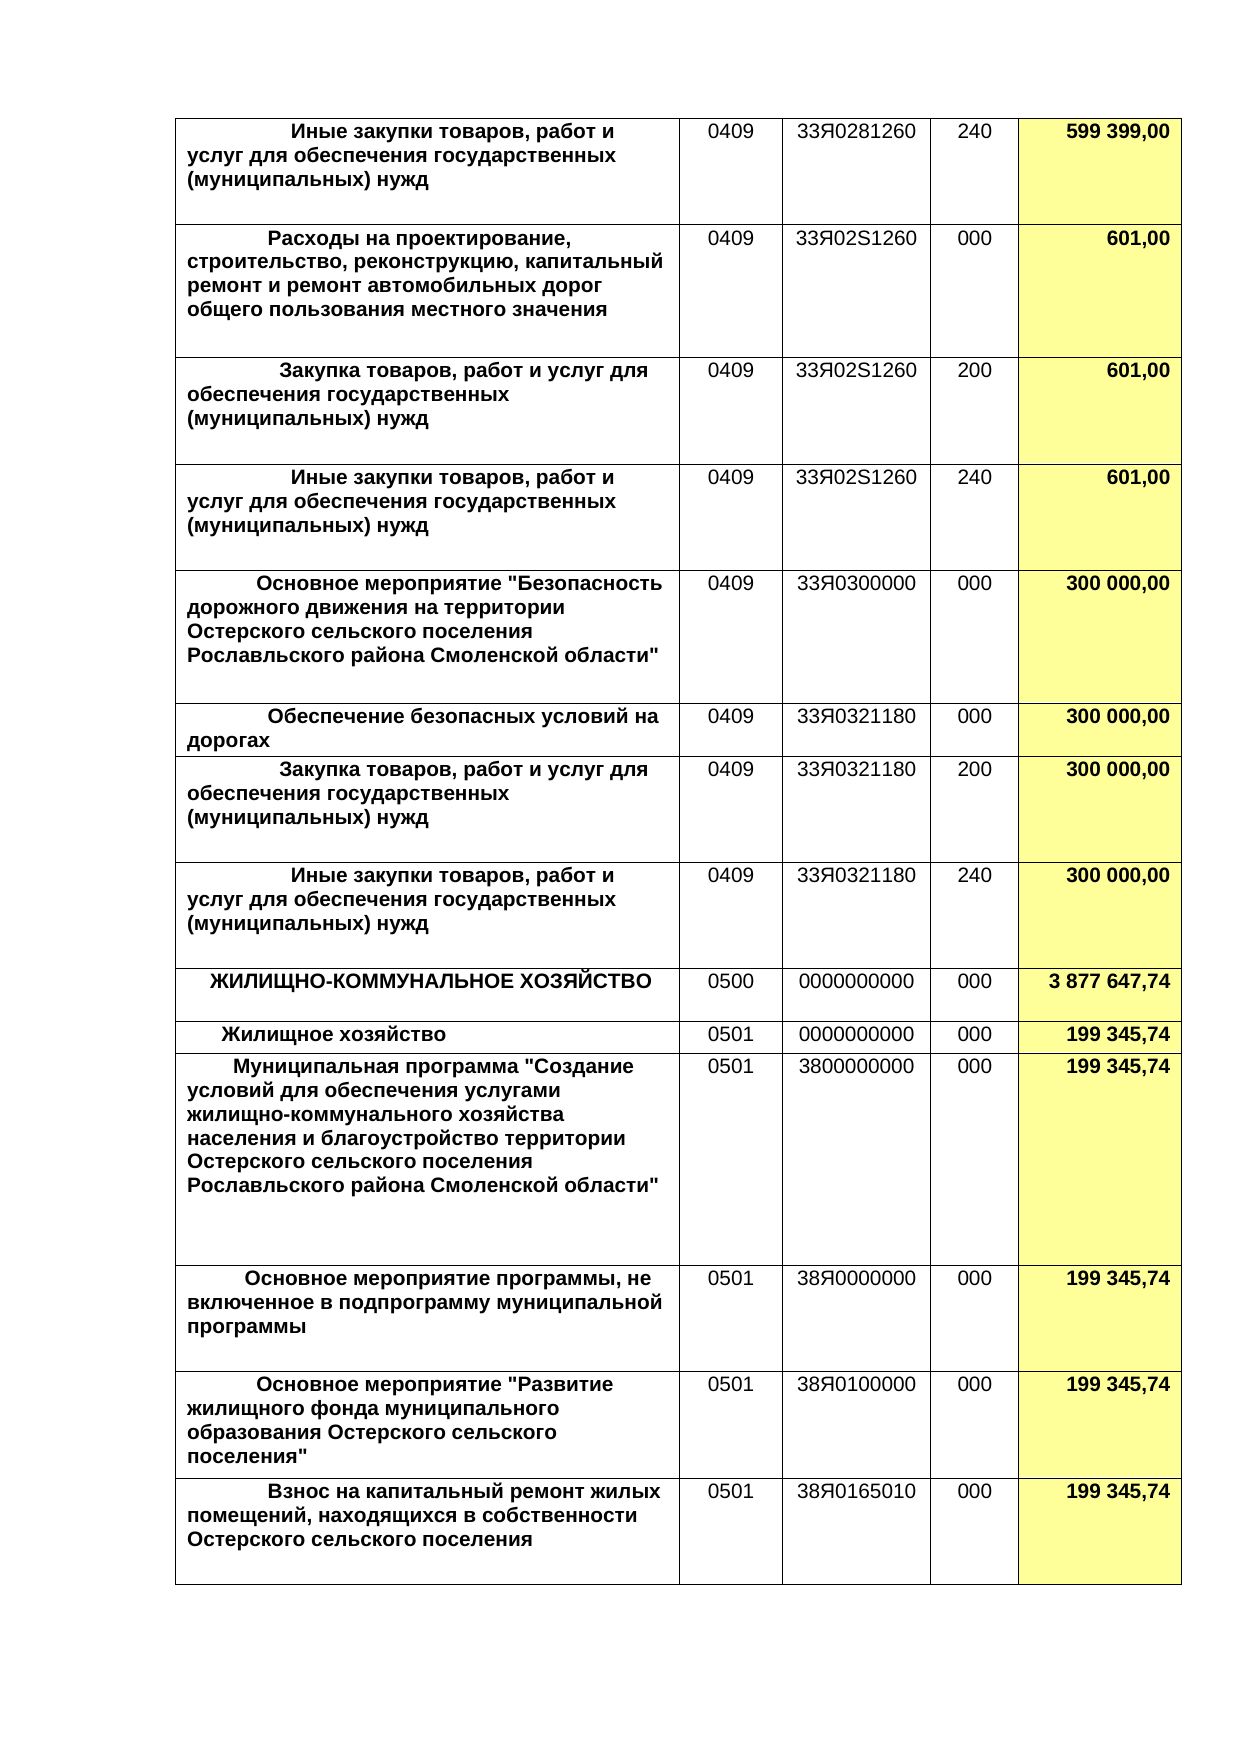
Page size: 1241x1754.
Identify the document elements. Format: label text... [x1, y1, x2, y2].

table_cell 0409 [680, 119, 782, 224]
table_cell 599 399,00 [1019, 119, 1181, 224]
table_cell 0409 [680, 757, 782, 862]
table_cell Закупка товаров, работ и услуг для обеспечения государственных (муниципальных) нужд [176, 757, 679, 862]
table_cell 33Я0321180 [783, 757, 930, 862]
table_cell Иные закупки товаров, работ и услуг для обеспечения государственных (муниципальных) нужд [176, 465, 679, 570]
table_cell 38Я0000000 [783, 1266, 930, 1371]
table_cell 240 [931, 863, 1018, 968]
table_cell Жилищное хозяйство [176, 1022, 679, 1052]
table_cell 33Я0300000 [783, 571, 930, 702]
table_cell 0409 [680, 225, 782, 357]
table_cell 38Я0100000 [783, 1372, 930, 1477]
table_cell Иные закупки товаров, работ и услуг для обеспечения государственных (муниципальных) нужд [176, 863, 679, 968]
table_cell 000 [931, 225, 1018, 357]
table_cell 240 [931, 465, 1018, 570]
table_cell Иные закупки товаров, работ и услуг для обеспечения государственных (муниципальных) нужд [176, 119, 679, 224]
table_cell 33Я0321180 [783, 704, 930, 756]
table_cell 300 000,00 [1019, 571, 1181, 702]
table_cell 0409 [680, 465, 782, 570]
table_cell 0409 [680, 358, 782, 463]
table_cell 199 345,74 [1019, 1266, 1181, 1371]
table_cell 0501 [680, 1022, 782, 1052]
table_cell 240 [931, 119, 1018, 224]
table_cell Основное мероприятие программы, не включенное в подпрограмму муниципальной программы [176, 1266, 679, 1371]
table_cell 000 [931, 969, 1018, 1021]
table_cell 0000000000 [783, 1022, 930, 1052]
table_cell Основное мероприятие "Безопасность дорожного движения на территории Остерского сельского поселения Рославльского района Смоленской области" [176, 571, 679, 702]
table_cell Взнос на капитальный ремонт жилых помещений, находящихся в собственности Остерского сельского поселения [176, 1479, 679, 1584]
table_cell 33Я02S1260 [783, 225, 930, 357]
table_cell 0000000000 [783, 969, 930, 1021]
table_cell Закупка товаров, работ и услуг для обеспечения государственных (муниципальных) нужд [176, 358, 679, 463]
table_cell 33Я0281260 [783, 119, 930, 224]
table_cell 000 [931, 1022, 1018, 1052]
table_cell 000 [931, 704, 1018, 756]
table_cell 200 [931, 358, 1018, 463]
table_cell 0501 [680, 1372, 782, 1477]
table_cell 000 [931, 571, 1018, 702]
table_cell 601,00 [1019, 358, 1181, 463]
table_cell 199 345,74 [1019, 1372, 1181, 1477]
table_cell 000 [931, 1266, 1018, 1371]
table_cell 0500 [680, 969, 782, 1021]
table_cell 000 [931, 1372, 1018, 1477]
table_cell 38Я0165010 [783, 1479, 930, 1584]
table_cell 3800000000 [783, 1054, 930, 1265]
table_cell 601,00 [1019, 465, 1181, 570]
table_cell 000 [931, 1054, 1018, 1265]
table_cell 0409 [680, 571, 782, 702]
table_cell 0501 [680, 1479, 782, 1584]
table_cell 199 345,74 [1019, 1479, 1181, 1584]
table_cell 300 000,00 [1019, 757, 1181, 862]
table_cell 0501 [680, 1054, 782, 1265]
table_cell 0501 [680, 1266, 782, 1371]
table_cell 0409 [680, 704, 782, 756]
table_cell 300 000,00 [1019, 704, 1181, 756]
table_cell 000 [931, 1479, 1018, 1584]
table_cell Основное мероприятие "Развитие жилищного фонда муниципального образования Остерского сельского поселения" [176, 1372, 679, 1477]
table_cell 199 345,74 [1019, 1022, 1181, 1052]
table_cell 33Я02S1260 [783, 358, 930, 463]
table_cell ЖИЛИЩНО-КОММУНАЛЬНОЕ ХОЗЯЙСТВО [176, 969, 679, 1021]
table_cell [176, 225, 679, 357]
table_cell 0409 [680, 863, 782, 968]
table_cell 33Я0321180 [783, 863, 930, 968]
table_cell 3 877 647,74 [1019, 969, 1181, 1021]
table_cell 200 [931, 757, 1018, 862]
table_cell 601,00 [1019, 225, 1181, 357]
table_cell 33Я02S1260 [783, 465, 930, 570]
table_cell Обеспечение безопасных условий на дорогах [176, 704, 679, 756]
table_cell 300 000,00 [1019, 863, 1181, 968]
table_cell 199 345,74 [1019, 1054, 1181, 1265]
